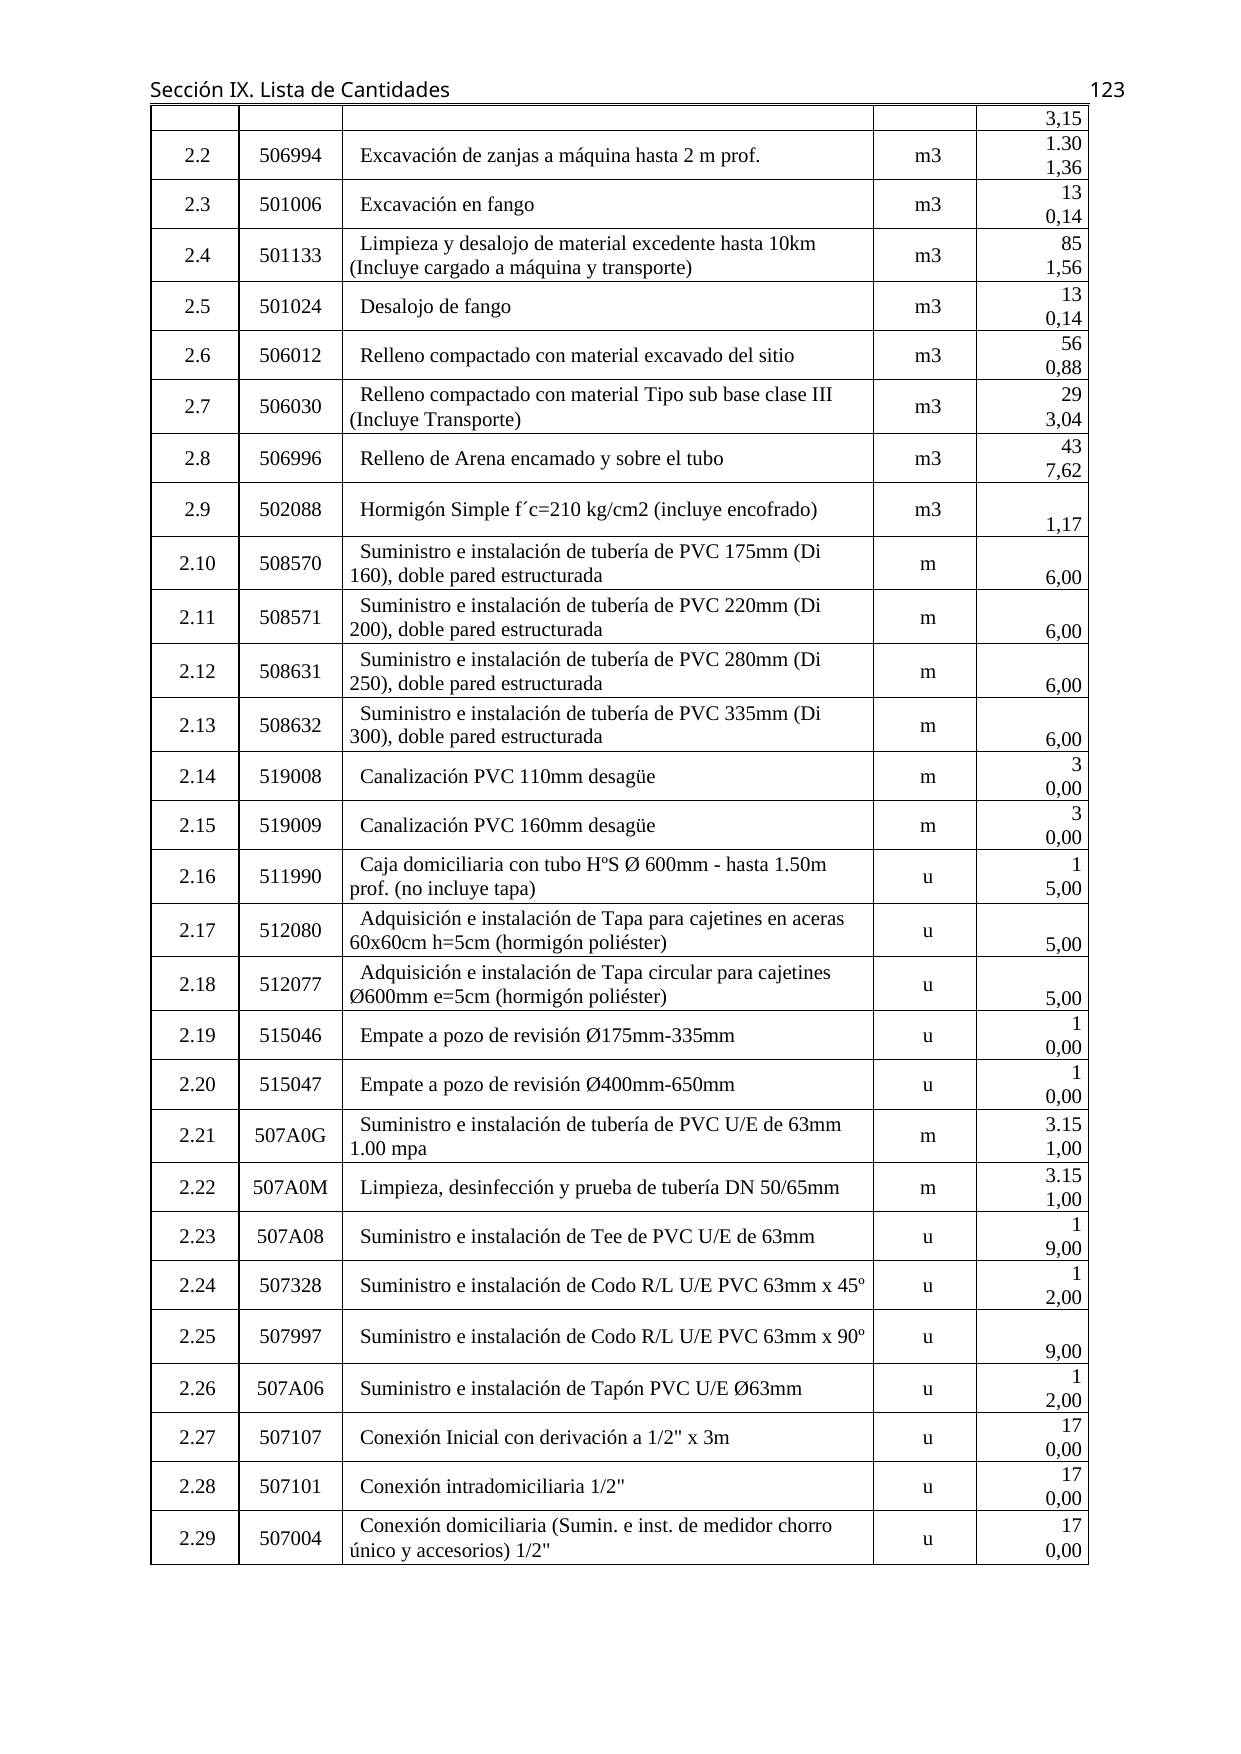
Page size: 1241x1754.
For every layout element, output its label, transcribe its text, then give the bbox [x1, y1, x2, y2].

table_cell 507A08 [240, 1212, 342, 1260]
table_cell 2.5 [152, 282, 238, 330]
table_cell 2.3 [152, 180, 238, 228]
table_cell 506996 [240, 434, 342, 482]
table_cell 2.25 [152, 1310, 238, 1363]
table_cell u [874, 850, 976, 902]
table_cell Relleno compactado con material excavado del sitio [343, 331, 873, 379]
table_cell 507107 [240, 1413, 342, 1461]
table_cell Suministro e instalación de Codo R/L U/E PVC 63mm x 45º [343, 1261, 873, 1309]
table_cell 2.21 [152, 1110, 238, 1162]
table_cell 519009 [240, 801, 342, 849]
table_cell 515046 [240, 1011, 342, 1059]
table_cell m [874, 537, 976, 589]
table_cell Relleno compactado con material Tipo sub base clase III (Incluye Transporte) [343, 380, 873, 432]
table_cell Suministro e instalación de Tapón PVC U/E Ø63mm [343, 1364, 873, 1412]
table_cell m3 [874, 434, 976, 482]
table_cell km [874, 106, 976, 129]
table_cell 3,15 [977, 106, 1088, 129]
table_cell 2.16 [152, 850, 238, 902]
table_cell 2.14 [152, 752, 238, 800]
table_cell 130,14 [977, 282, 1088, 330]
table_cell u [874, 1212, 976, 1260]
table_cell Suministro e instalación de tubería de PVC 220mm (Di 200), doble pared estructurada [343, 590, 873, 643]
table_cell 507997 [240, 1310, 342, 1363]
table_cell 507A0M [240, 1163, 342, 1211]
table_cell Suministro e instalación de tubería de PVC 335mm (Di 300), doble pared estructurada [343, 698, 873, 751]
table_cell Canalización PVC 160mm desagüe [343, 801, 873, 849]
table_cell 5,00 [977, 957, 1088, 1010]
table_cell 501006 [240, 180, 342, 228]
table_cell 2.29 [152, 1511, 238, 1563]
table_cell Limpieza, desinfección y prueba de tubería DN 50/65mm [343, 1163, 873, 1211]
table_cell u [874, 1261, 976, 1309]
table_cell 507004 [240, 1511, 342, 1563]
table_cell 10,00 [977, 1011, 1088, 1059]
table_cell 512077 [240, 957, 342, 1010]
table_cell 9,00 [977, 1310, 1088, 1363]
table_cell Desalojo de fango [343, 282, 873, 330]
table_cell 2.6 [152, 331, 238, 379]
table_cell Empate a pozo de revisión Ø175mm-335mm [343, 1011, 873, 1059]
table_cell Conexión Inicial con derivación a 1/2" x 3m [343, 1413, 873, 1461]
table_cell 2.13 [152, 698, 238, 751]
table_cell m3 [874, 229, 976, 281]
table_cell 501133 [240, 229, 342, 281]
table_cell m [874, 698, 976, 751]
table_cell m [874, 752, 976, 800]
table_cell 15,00 [977, 850, 1088, 902]
table_cell m3 [874, 483, 976, 536]
table_cell 2.22 [152, 1163, 238, 1211]
table_cell Relleno de Arena encamado y sobre el tubo [343, 434, 873, 482]
table_cell Canalización PVC 110mm desagüe [343, 752, 873, 800]
table_cell Limpieza y desalojo de material excedente hasta 10km (Incluye cargado a máquina y transporte) [343, 229, 873, 281]
table_cell 506994 [240, 131, 342, 179]
table_cell 6,00 [977, 644, 1088, 697]
table_cell m3 [874, 282, 976, 330]
table_cell 1,17 [977, 483, 1088, 536]
table_cell m [874, 590, 976, 643]
table_cell 170,00 [977, 1511, 1088, 1563]
table_cell 2.1 [152, 106, 238, 129]
table_cell 10,00 [977, 1060, 1088, 1108]
table_cell 508632 [240, 698, 342, 751]
table_cell 2.15 [152, 801, 238, 849]
table_cell 30,00 [977, 752, 1088, 800]
table_cell 508570 [240, 537, 342, 589]
table_cell Hormigón Simple f´c=210 kg/cm2 (incluye encofrado) [343, 483, 873, 536]
table_cell u [874, 1364, 976, 1412]
table_cell 2.23 [152, 1212, 238, 1260]
table_cell 2.26 [152, 1364, 238, 1412]
table_cell 3.151,00 [977, 1110, 1088, 1162]
table_cell 507A06 [240, 1364, 342, 1412]
table_cell 12,00 [977, 1261, 1088, 1309]
table_cell 2.19 [152, 1011, 238, 1059]
table_cell 293,04 [977, 380, 1088, 432]
table_cell Suministro e instalación de tubería de PVC U/E de 63mm 1.00 mpa [343, 1110, 873, 1162]
table_cell 2.8 [152, 434, 238, 482]
table_cell m [874, 801, 976, 849]
table_cell Conexión intradomiciliaria 1/2" [343, 1462, 873, 1510]
table_cell 506030 [240, 380, 342, 432]
table_cell 130,14 [977, 180, 1088, 228]
table_cell 519008 [240, 752, 342, 800]
table_cell u [874, 904, 976, 956]
table_cell Excavación en fango [343, 180, 873, 228]
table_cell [343, 106, 873, 129]
table_cell 2.9 [152, 483, 238, 536]
table_cell 507328 [240, 1261, 342, 1309]
table_cell 437,62 [977, 434, 1088, 482]
table_cell 1.301,36 [977, 131, 1088, 179]
table_cell m3 [874, 331, 976, 379]
table_cell 511990 [240, 850, 342, 902]
table_cell 2.4 [152, 229, 238, 281]
table_cell 560,88 [977, 331, 1088, 379]
table_cell 170,00 [977, 1462, 1088, 1510]
table_cell 170,00 [977, 1413, 1088, 1461]
table_cell 2.7 [152, 380, 238, 432]
table_cell Suministro e instalación de Codo R/L U/E PVC 63mm x 90º [343, 1310, 873, 1363]
table_cell 3.151,00 [977, 1163, 1088, 1211]
table_cell 507101 [240, 1462, 342, 1510]
table_cell 2.10 [152, 537, 238, 589]
table_cell 2.28 [152, 1462, 238, 1510]
table_cell Caja domiciliaria con tubo HºS Ø 600mm - hasta 1.50m prof. (no incluye tapa) [343, 850, 873, 902]
table_cell 508631 [240, 644, 342, 697]
table_cell 30,00 [977, 801, 1088, 849]
table_cell Empate a pozo de revisión Ø400mm-650mm [343, 1060, 873, 1108]
table_cell 508571 [240, 590, 342, 643]
table_cell 502088 [240, 483, 342, 536]
table_cell Suministro e instalación de tubería de PVC 175mm (Di 160), doble pared estructurada [343, 537, 873, 589]
table_cell 507A0G [240, 1110, 342, 1162]
table_cell Conexión domiciliaria (Sumin. e inst. de medidor chorro único y accesorios) 1/2" [343, 1511, 873, 1563]
table_cell Adquisición e instalación de Tapa circular para cajetines Ø600mm e=5cm (hormigón poliéster) [343, 957, 873, 1010]
table_cell Adquisición e instalación de Tapa para cajetines en aceras 60x60cm h=5cm (hormigón poliéster) [343, 904, 873, 956]
table_cell m [874, 1110, 976, 1162]
table_cell 506012 [240, 331, 342, 379]
table_cell Excavación de zanjas a máquina hasta 2 m prof. [343, 131, 873, 179]
table_cell u [874, 957, 976, 1010]
table_cell 6,00 [977, 590, 1088, 643]
table_cell u [874, 1011, 976, 1059]
table_cell 2.20 [152, 1060, 238, 1108]
table_cell 12,00 [977, 1364, 1088, 1412]
table_cell 501996 [240, 106, 342, 129]
table_cell u [874, 1310, 976, 1363]
table_cell m3 [874, 180, 976, 228]
table_cell 19,00 [977, 1212, 1088, 1260]
table_cell m [874, 644, 976, 697]
table_cell u [874, 1462, 976, 1510]
table_cell 2.27 [152, 1413, 238, 1461]
table_cell m3 [874, 380, 976, 432]
table_cell m [874, 1163, 976, 1211]
table_cell 2.2 [152, 131, 238, 179]
table_cell 5,00 [977, 904, 1088, 956]
table_cell Suministro e instalación de Tee de PVC U/E de 63mm [343, 1212, 873, 1260]
table_cell 2.24 [152, 1261, 238, 1309]
table_cell u [874, 1511, 976, 1563]
table_cell 6,00 [977, 698, 1088, 751]
table_cell 2.12 [152, 644, 238, 697]
table_cell 501024 [240, 282, 342, 330]
table_cell u [874, 1060, 976, 1108]
table_cell Suministro e instalación de tubería de PVC 280mm (Di 250), doble pared estructurada [343, 644, 873, 697]
table_cell m3 [874, 131, 976, 179]
table_cell 515047 [240, 1060, 342, 1108]
table_cell 2.18 [152, 957, 238, 1010]
table_cell 2.11 [152, 590, 238, 643]
table_cell u [874, 1413, 976, 1461]
table_cell 6,00 [977, 537, 1088, 589]
table_cell 851,56 [977, 229, 1088, 281]
table_cell 2.17 [152, 904, 238, 956]
table_cell 512080 [240, 904, 342, 956]
